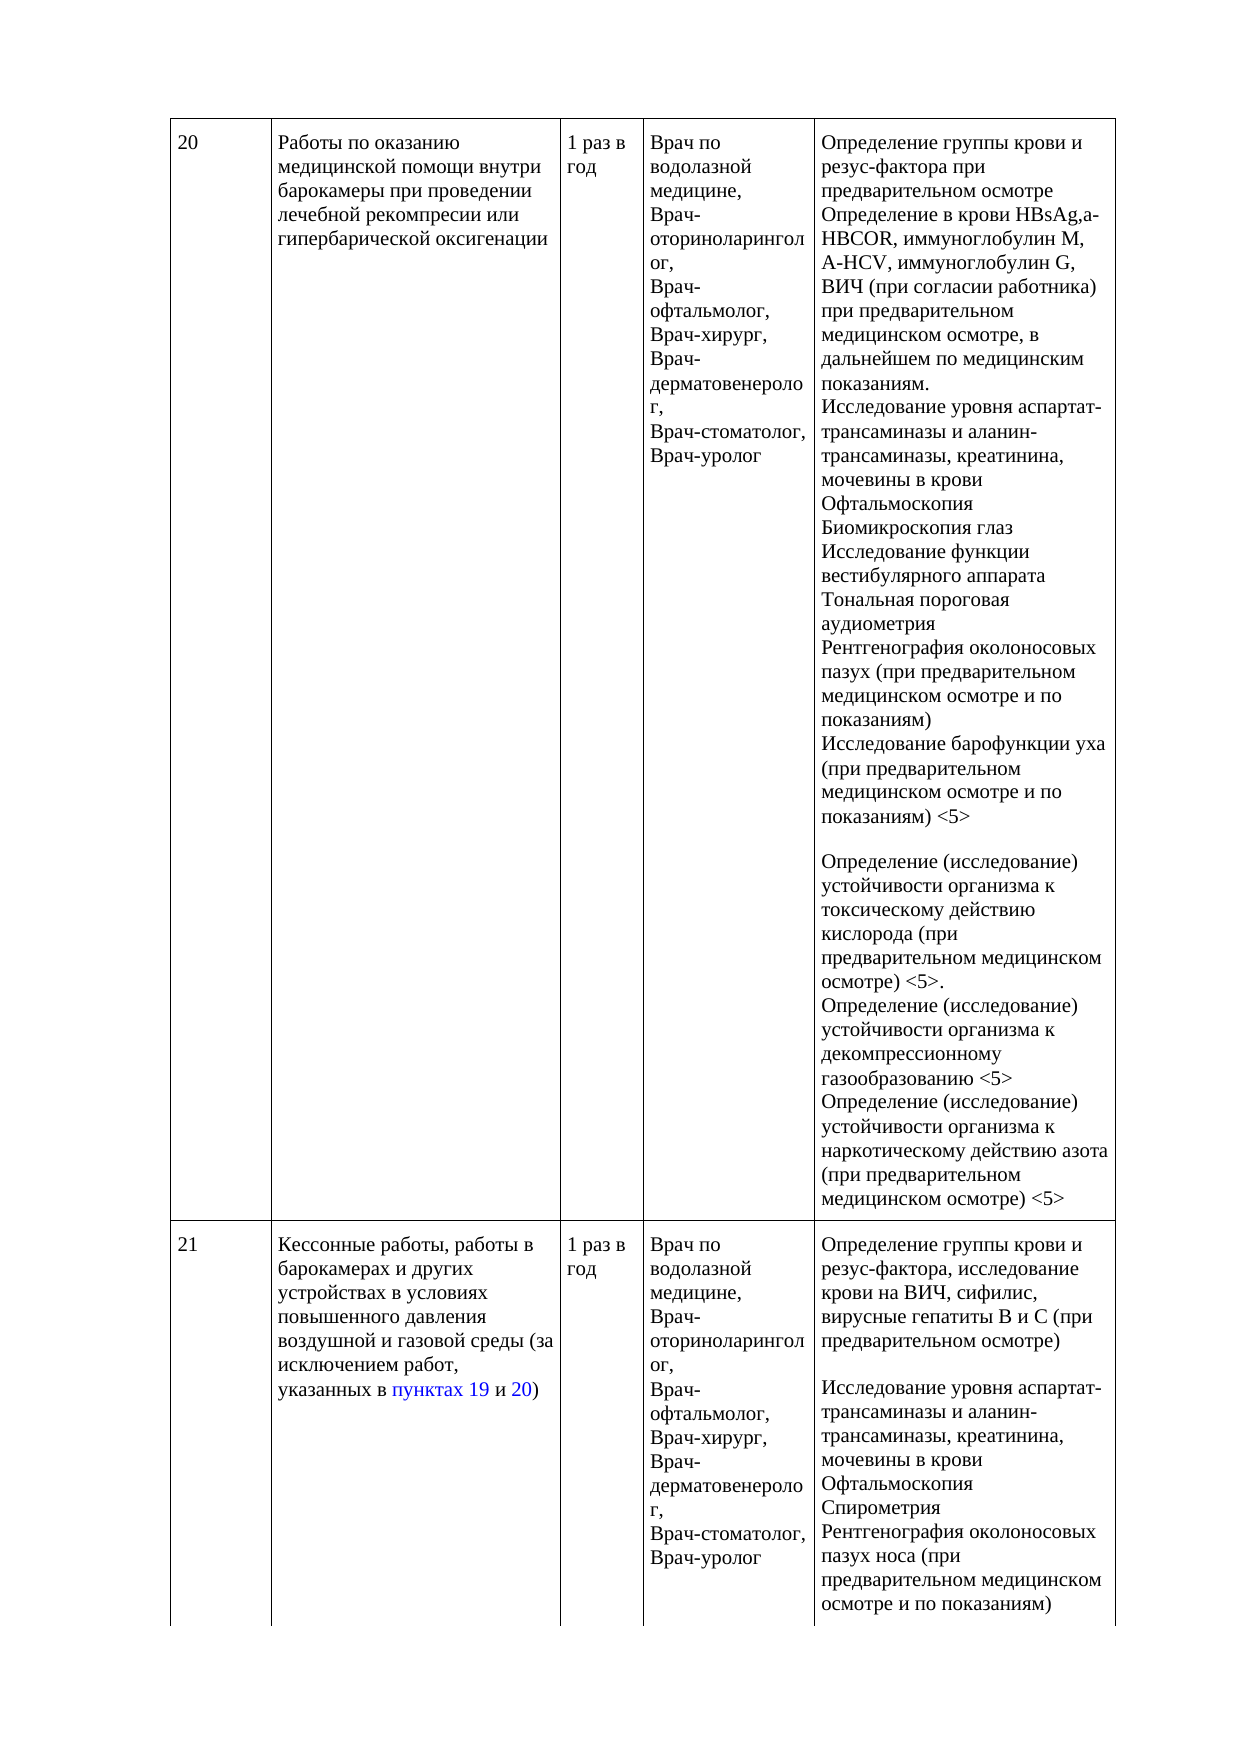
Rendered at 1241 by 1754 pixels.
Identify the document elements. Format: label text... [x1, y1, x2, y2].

table_cell 1 раз в год [561, 119, 643, 838]
table_cell [171, 838, 271, 1220]
table_cell [272, 838, 560, 1220]
table_cell 21 [171, 1221, 271, 1626]
table_cell Кессонные работы, работы в барокамерах и других устройствах в условиях повышенного давления воздушной и газовой среды (за исключением работ, указанных в пунктах 19 и 20) [272, 1221, 560, 1626]
table_cell [561, 838, 643, 1220]
table_cell Врач по водолазной медицине, Врач-оториноларинголог, Врач-офтальмолог, Врач-хирург, Врач-дерматовенеролог, Врач-стоматолог, Врач-уролог [644, 1221, 814, 1626]
table_cell Определение группы крови и резус-фактора при предварительном осмотре Определение в крови HBsAg,a-HBCOR, иммуноглобулин M, A-HCV, иммуноглобулин G, ВИЧ (при согласии работника) при предварительном медицинском осмотре, в дальнейшем по медицинским показаниям. Исследование уровня аспартат-трансаминазы и аланин-трансаминазы, креатинина, мочевины в крови Офтальмоскопия Биомикроскопия глаз Исследование функции вестибулярного аппарата Тональная пороговая аудиометрия Рентгенография околоносовых пазух (при предварительном медицинском осмотре и по показаниям) Исследование барофункции уха (при предварительном медицинском осмотре и по показаниям) <5> [815, 119, 1115, 838]
table_cell Определение (исследование) устойчивости организма к токсическому действию кислорода (при предварительном медицинском осмотре) <5>. Определение (исследование) устойчивости организма к декомпрессионному газообразованию <5> Определение (исследование) устойчивости организма к наркотическому действию азота (при предварительном медицинском осмотре) <5> [815, 838, 1115, 1220]
table_cell [644, 838, 814, 1220]
table_cell Определение группы крови и резус-фактора, исследование крови на ВИЧ, сифилис, вирусные гепатиты B и C (при предварительном осмотре) [815, 1221, 1115, 1363]
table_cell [644, 119, 814, 838]
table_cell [815, 1363, 1115, 1626]
table_cell 1 раз в год [561, 1221, 643, 1626]
table_cell Работы по оказанию медицинской помощи внутри барокамеры при проведении лечебной рекомпресии или гипербарической оксигенации [272, 119, 560, 838]
table_cell 20 [171, 119, 271, 838]
